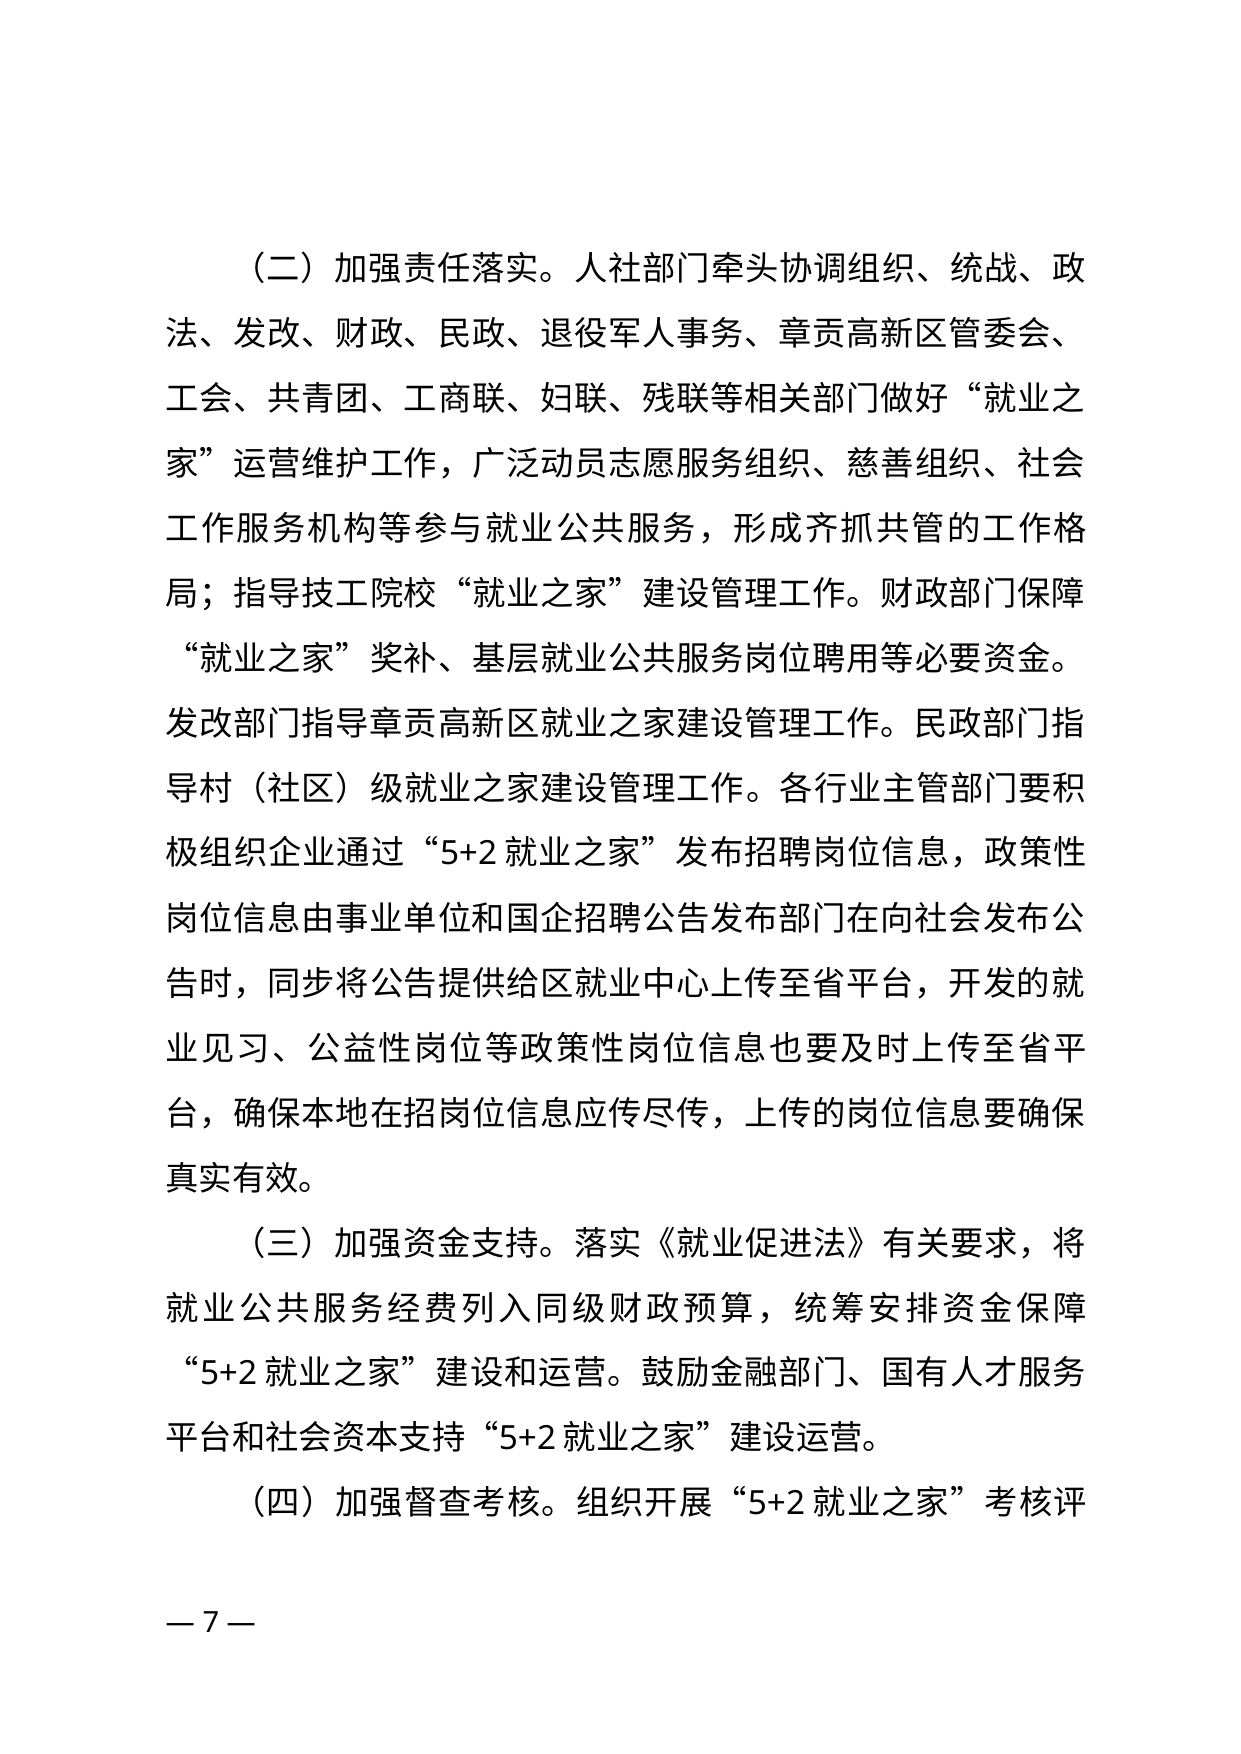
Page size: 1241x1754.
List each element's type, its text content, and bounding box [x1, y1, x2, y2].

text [165, 1468, 1087, 1533]
text （二）加强责任落实。人社部门牵头协调组织、统战、政法、发改、财政、民政、退役军人事务、章贡高新区管委会、工会、共青团、工商联、妇联、残联等相关部门做好“就业之家”运营维护工作，广泛动员志愿服务组织、慈善组织、社会工作服务机构等参与就业公共服务，形成齐抓共管的工作格局；指导技工院校“就业之家”建设管理工作。财政部门保障“就业之家”奖补、基层就业公共服务岗位聘用等必要资金。发改部门指导章贡高新区就业之家建设管理工作。民政部门指导村（社区）级就业之家建设管理工作。各行业主管部门要积极组织企业通过“5+2就业之家”发布招聘岗位信息，政策性岗位信息由事业单位和国企招聘公告发布部门在向社会发布公告时，同步将公告提供给区就业中心上传至省平台，开发的就业见习、公益性岗位等政策性岗位信息也要及时上传至省平台，确保本地在招岗位信息应传尽传，上传的岗位信息要确保真实有效。 [165, 233, 1087, 1208]
text （三）加强资金支持。落实《就业促进法》有关要求，将就业公共服务经费列入同级财政预算，统筹安排资金保障“5+2就业之家”建设和运营。鼓励金融部门、国有人才服务平台和社会资本支持“5+2就业之家”建设运营。 [165, 1208, 1087, 1468]
